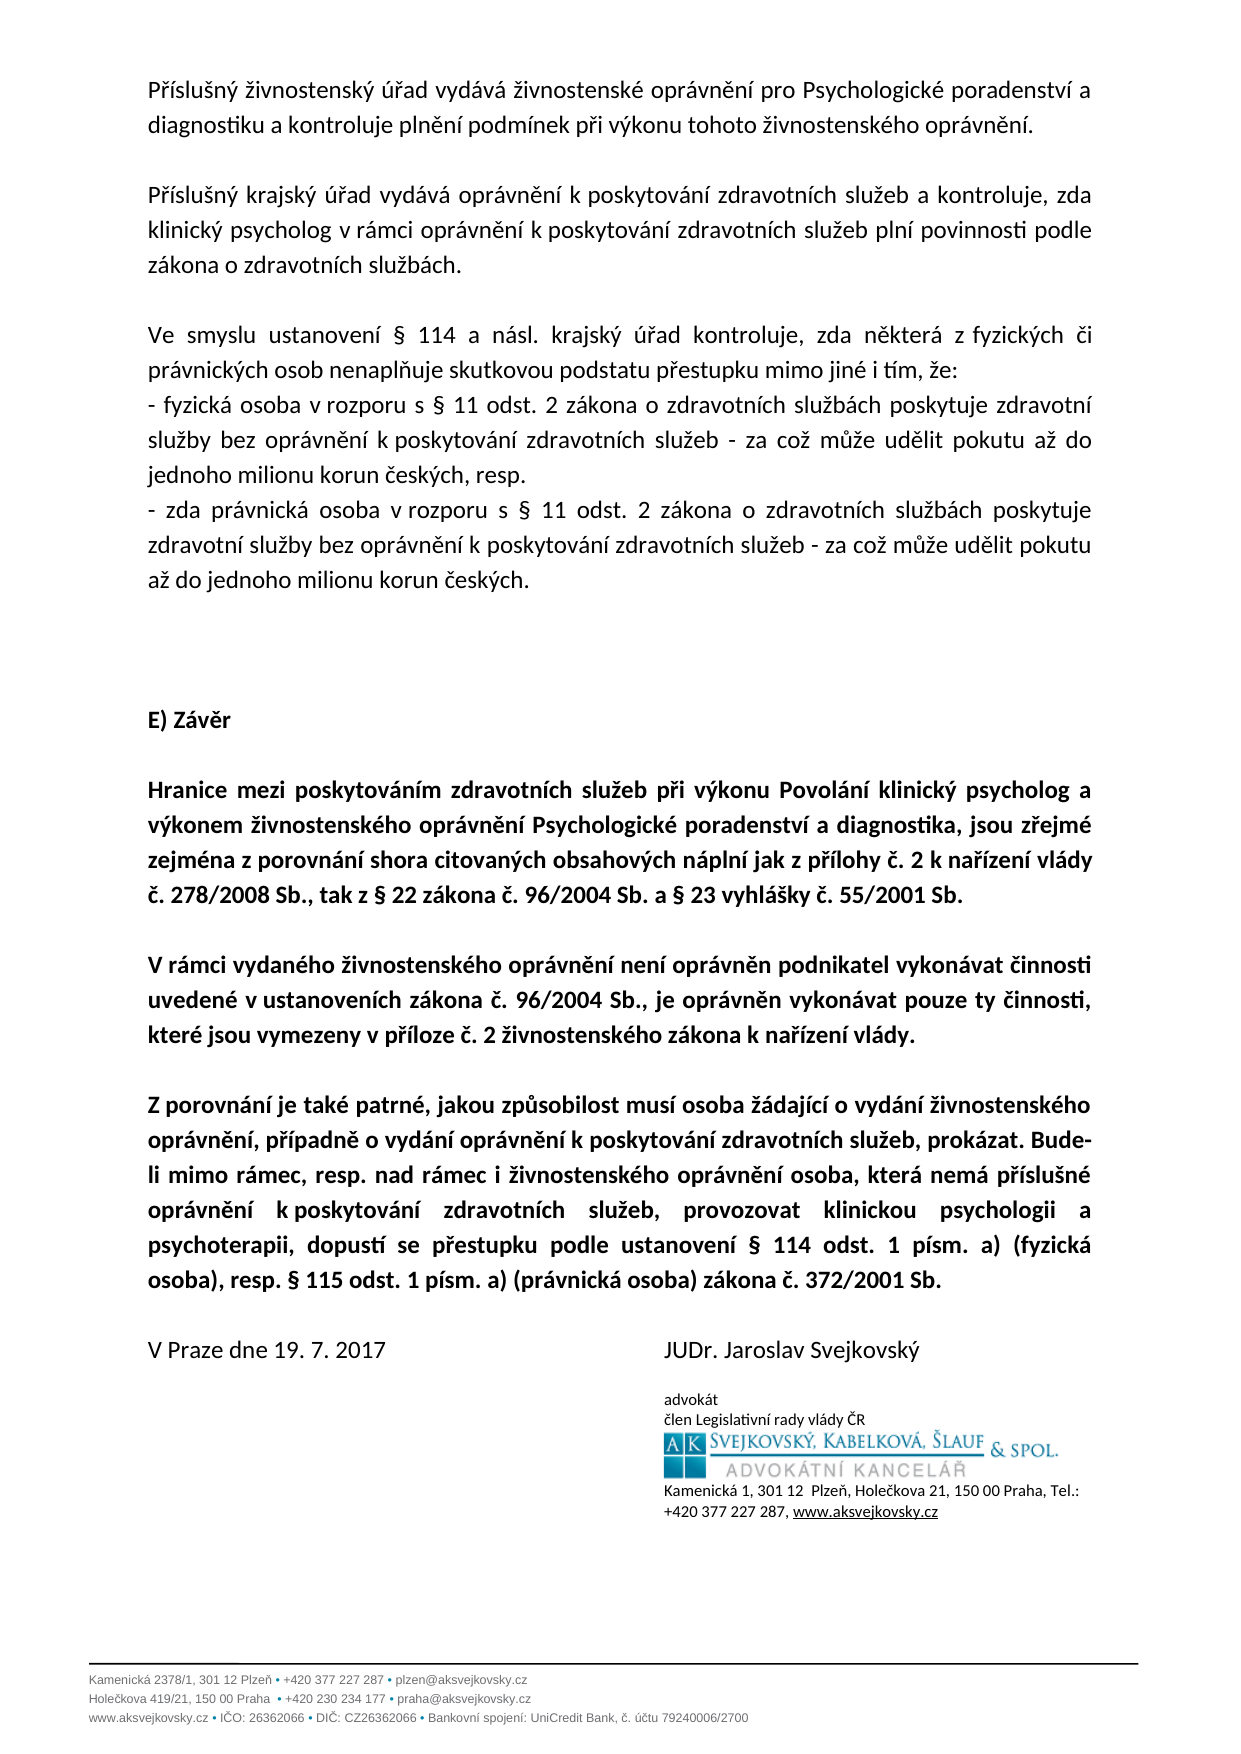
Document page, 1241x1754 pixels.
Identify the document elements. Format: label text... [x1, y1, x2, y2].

text Z porovnání je také patrné, jakou způsobilost musí osoba žádající o vydání živnostenského oprávnění, případně o vydání oprávnění k poskytování zdravotních služeb, prokázat. Bude-li mimo rámec, resp. nad rámec i živnostenského oprávnění osoba, která nemá příslušné oprávnění k poskytování zdravotních služeb, provozovat klinickou psychologii a psychoterapii, dopustí se přestupku podle ustanovení § 114 odst. 1 písm. a) (fyzická osoba), resp. § 115 odst. 1 písm. a) (právnická osoba) zákona č. 372/2001 Sb. [148, 1089, 1093, 1294]
text - zda právnická osoba v rozporu s § 11 odst. 2 zákona o zdravotních službách poskytuje zdravotní služby bez oprávnění k poskytování zdravotních služeb - za což může udělit pokutu až do jednoho milionu korun českých. [148, 494, 1093, 594]
picture [663, 1429, 1060, 1481]
text V Praze dne 19. 7. 2017 JUDr. Jaroslav Svejkovský [148, 1334, 1093, 1364]
picture [669, 1438, 678, 1451]
text E) Závěr [148, 704, 1093, 734]
text - fyzická osoba v rozporu s § 11 odst. 2 zákona o zdravotních službách poskytuje zdravotní služby bez oprávnění k poskytování zdravotních služeb - za což může udělit pokutu až do jednoho milionu korun českých, resp. [148, 389, 1093, 489]
text Příslušný krajský úřad vydává oprávnění k poskytování zdravotních služeb a kontroluje, zda klinický psycholog v rámci oprávnění k poskytování zdravotních služeb plní povinnosti podle zákona o zdravotních službách. [148, 179, 1093, 279]
text V rámci vydaného živnostenského oprávnění není oprávněn podnikatel vykonávat činnosti uvedené v ustanoveních zákona č. 96/2004 Sb., je oprávněn vykonávat pouze ty činnosti, které jsou vymezeny v příloze č. 2 živnostenského zákona k nařízení vlády. [148, 949, 1093, 1049]
text člen Legislativní rady vlády ČR [590, 1409, 1093, 1430]
text Příslušný živnostenský úřad vydává živnostenské oprávnění pro Psychologické poradenství a diagnostiku a kontroluje plnění podmínek při výkonu tohoto živnostenského oprávnění. [148, 74, 1093, 139]
text advokát [590, 1389, 1093, 1409]
text Ve smyslu ustanovení § 114 a násl. krajský úřad kontroluje, zda některá z fyzických či právnických osob nenaplňuje skutkovou podstatu přestupku mimo jiné i tím, že: [148, 319, 1093, 384]
text Hranice mezi poskytováním zdravotních služeb při výkonu Povolání klinický psycholog a výkonem živnostenského oprávnění Psychologické poradenství a diagnostika, jsou zřejmé zejména z porovnání shora citovaných obsahových náplní jak z přílohy č. 2 k nařízení vlády č. 278/2008 Sb., tak z § 22 zákona č. 96/2004 Sb. a § 23 vyhlášky č. 55/2001 Sb. [148, 774, 1093, 909]
